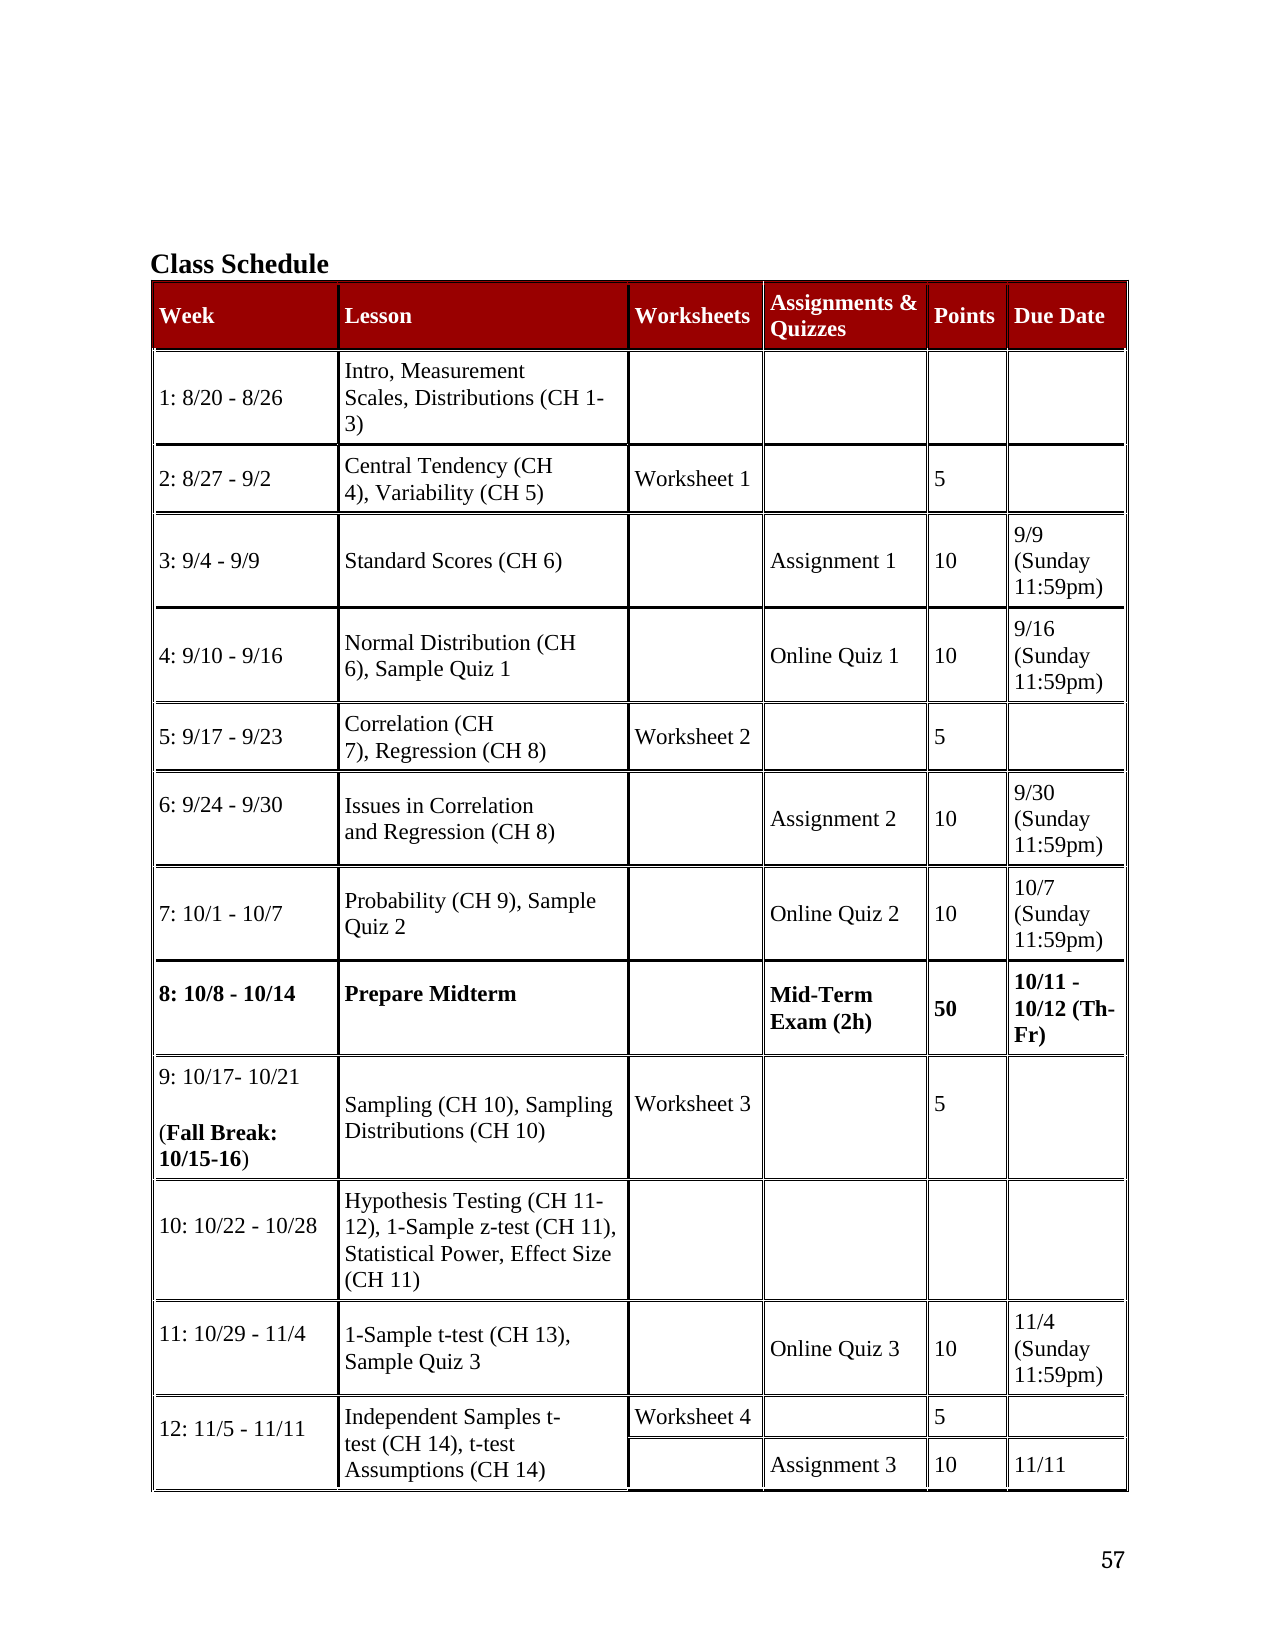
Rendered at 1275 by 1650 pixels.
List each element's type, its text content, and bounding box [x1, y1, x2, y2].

table_cell 10/11 - 10/12 (Th-Fr) [1009, 959, 1126, 1054]
table_cell Sampling (CH 10), Sampling Distributions (CH 10) [340, 1057, 627, 1178]
table_cell 5 [929, 446, 1006, 511]
table_cell 1: 8/20 - 8/26 [154, 348, 337, 443]
table_cell Assignment 2 [765, 773, 926, 864]
table_cell 10 [928, 1439, 1008, 1489]
table_header Lesson [338, 281, 628, 348]
text Class Schedule [150, 247, 1125, 279]
table_cell 8: 10/8 - 10/14 [154, 959, 337, 1054]
table_cell [630, 1302, 762, 1393]
table_cell 5: 9/17 - 9/23 [152, 701, 338, 769]
table_cell 10: 10/22 - 10/28 [152, 1178, 338, 1299]
table_cell [1008, 701, 1127, 769]
table_cell Probability (CH 9), Sample Quiz 2 [340, 868, 627, 959]
table_cell Worksheet 2 [630, 704, 762, 769]
table_cell Mid-Term Exam (2h) [765, 962, 926, 1054]
table_cell 5 [929, 1397, 1006, 1436]
table_cell [929, 1181, 1006, 1299]
table_cell [630, 352, 762, 443]
table_header Due Date [1008, 283, 1126, 348]
table_cell 9: 10/17- 10/21 (Fall Break: 10/15-16) [152, 1054, 338, 1178]
table_cell 10 [929, 515, 1006, 606]
table_cell [630, 773, 762, 864]
table_cell [765, 1057, 926, 1178]
table_cell Online Quiz 3 [765, 1302, 926, 1393]
table_cell Independent Samples t-test (CH 14), t-test Assumptions (CH 14) [338, 1397, 628, 1489]
table_cell Central Tendency (CH 4), Variability (CH 5) [340, 446, 627, 511]
table_cell 50 [929, 962, 1006, 1054]
table_cell 9/16 (Sunday 11:59pm) [1009, 606, 1126, 701]
table_cell [630, 515, 762, 606]
table_cell 10 [929, 868, 1006, 959]
table_cell 10/7 (Sunday 11:59pm) [1009, 864, 1126, 959]
table_cell [1008, 1054, 1127, 1178]
table_cell [1008, 1178, 1127, 1299]
table_header Week [154, 281, 338, 348]
table_cell 2: 8/27 - 9/2 [152, 443, 337, 511]
table_cell [765, 352, 926, 443]
table_cell 3: 9/4 - 9/9 [154, 511, 337, 606]
table_cell 4: 9/10 - 9/16 [154, 606, 337, 701]
table_cell 10 [929, 773, 1006, 864]
table_cell 10 [929, 609, 1006, 701]
table_cell Hypothesis Testing (CH 11-12), 1-Sample z-test (CH 11), Statistical Power, Effect Size (CH 11) [340, 1181, 627, 1299]
table_cell Prepare Midterm [340, 962, 627, 1054]
table_cell [630, 962, 762, 1054]
table_cell Issues in Correlation and Regression (CH 8) [340, 773, 627, 864]
table_cell Assignment 3 [764, 1439, 928, 1489]
table_cell 7: 10/1 - 10/7 [154, 864, 337, 959]
table_cell 5 [929, 1057, 1006, 1178]
table_header Points [928, 283, 1008, 348]
table_cell [628, 1439, 763, 1489]
table_cell 11: 10/29 - 11/4 [152, 1299, 338, 1393]
table_cell [929, 352, 1006, 443]
table_cell [630, 609, 762, 701]
table_cell 5 [929, 704, 1006, 769]
table_cell Online Quiz 1 [765, 609, 926, 701]
table_cell [1009, 348, 1126, 443]
table_header Assignments & Quizzes [764, 283, 928, 348]
table_cell 11/4 (Sunday 11:59pm) [1008, 1299, 1127, 1393]
table_cell Worksheet 3 [630, 1057, 762, 1178]
table_cell 1-Sample t-test (CH 13), Sample Quiz 3 [340, 1302, 627, 1393]
table_cell [765, 704, 926, 769]
table_cell 9/9 (Sunday 11:59pm) [1009, 511, 1126, 606]
table_cell 12: 11/5 - 11/11 [154, 1394, 338, 1489]
table_cell [630, 1181, 762, 1299]
table_cell Standard Scores (CH 6) [340, 515, 627, 606]
table_cell 6: 9/24 - 9/30 [154, 769, 337, 864]
table_cell Intro, Measurement Scales, Distributions (CH 1-3) [340, 352, 627, 443]
table_cell [1009, 443, 1127, 511]
table_cell [630, 868, 762, 959]
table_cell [1008, 1436, 1127, 1489]
table_cell Worksheet 4 [630, 1397, 762, 1436]
table_cell 9/30 (Sunday 11:59pm) [1009, 769, 1126, 864]
table_cell Normal Distribution (CH 6), Sample Quiz 1 [340, 609, 627, 701]
table_cell [765, 1181, 926, 1299]
table_header Worksheets [628, 283, 763, 348]
table_cell Worksheet 1 [630, 446, 762, 511]
table_cell Online Quiz 2 [765, 868, 926, 959]
table_cell Assignment 1 [765, 515, 926, 606]
table_cell Correlation (CH 7), Regression (CH 8) [340, 704, 627, 769]
table_cell 10 [929, 1302, 1006, 1393]
table_cell [1009, 1394, 1126, 1436]
table_cell [765, 446, 926, 511]
table_cell [765, 1397, 926, 1436]
